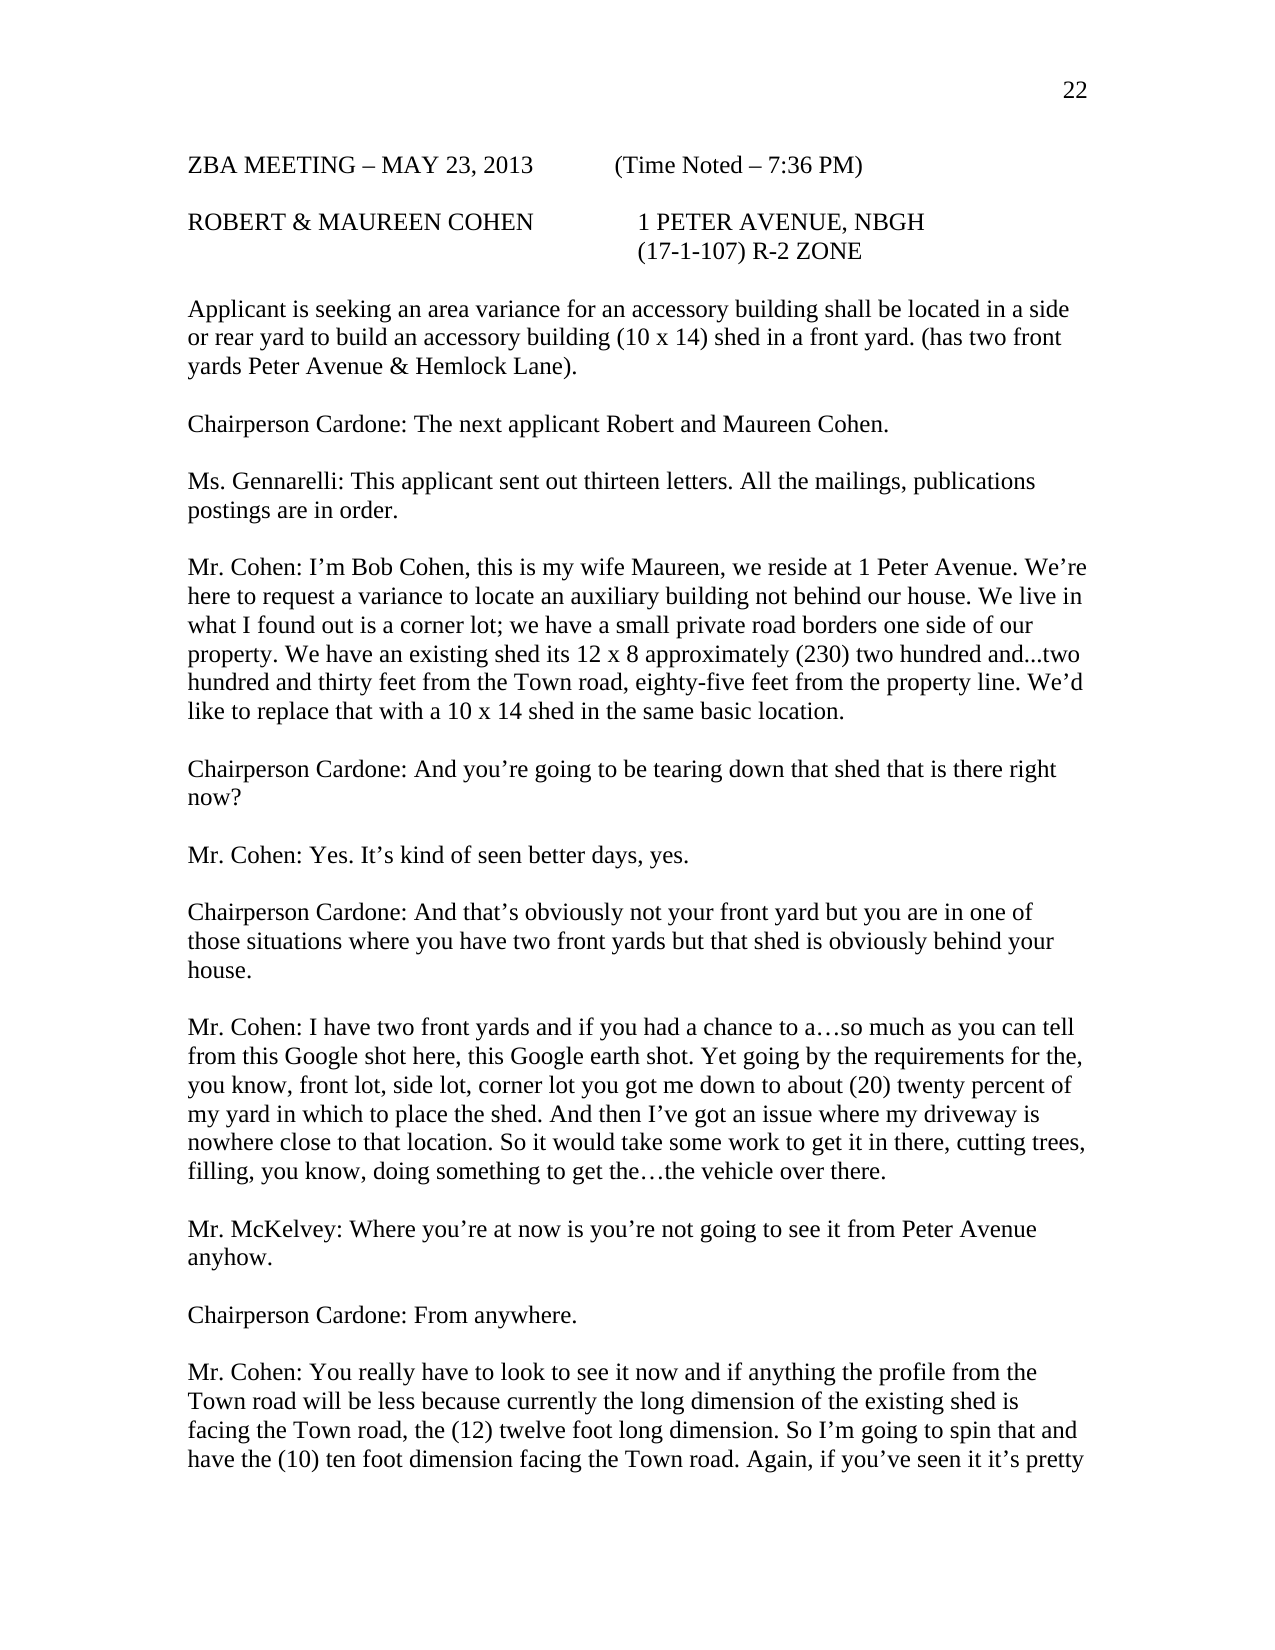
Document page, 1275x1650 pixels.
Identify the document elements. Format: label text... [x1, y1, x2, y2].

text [187, 1357, 1087, 1472]
text ZBA MEETING – MAY 23, 2013 (Time Noted – 7:36 PM) [187, 150, 1050, 179]
text Chairperson Cardone: From anywhere. [187, 1300, 1087, 1329]
text Chairperson Cardone: And you’re going to be tearing down that shed that is there right now? [187, 754, 1087, 811]
text Mr. Cohen: I have two front yards and if you had a chance to a…so much as you can tell from this Google shot here, this Google earth shot. Yet going by the requirements for the, you know, front lot, side lot, corner lot you got me down to about (20) twenty percent of my yard in which to place the shed. And then I’ve got an issue where my driveway is nowhere close to that location. So it would take some work to get it in there, cutting trees, filling, you know, doing something to get the…the vehicle over there. [187, 1012, 1087, 1185]
text Chairperson Cardone: The next applicant Robert and Maureen Cohen. [187, 409, 1087, 437]
text Mr. Cohen: Yes. It’s kind of seen better days, yes. [187, 840, 1087, 869]
text ROBERT & MAUREEN COHEN 1 PETER AVENUE, NBGH [187, 207, 1087, 236]
text (17-1-107) R-2 ZONE [187, 236, 1087, 265]
text Mr. Cohen: I’m Bob Cohen, this is my wife Maureen, we reside at 1 Peter Avenue. We’re here to request a variance to locate an auxiliary building not behind our house. We live in what I found out is a corner lot; we have a small private road borders one side of our property. We have an existing shed its 12 x 8 approximately (230) two hundred and...two hundred and thirty feet from the Town road, eighty-five feet from the property line. We’d like to replace that with a 10 x 14 shed in the same basic location. [187, 552, 1087, 754]
text Mr. McKelvey: Where you’re at now is you’re not going to see it from Peter Avenue anyhow. [187, 1214, 1087, 1271]
text Chairperson Cardone: And that’s obviously not your front yard but you are in one of those situations where you have two front yards but that shed is obviously behind your house. [187, 897, 1087, 984]
text Applicant is seeking an area variance for an accessory building shall be located in a side or rear yard to build an accessory building (10 x 14) shed in a front yard. (has two front yards Peter Avenue & Hemlock Lane). [187, 294, 1087, 380]
text Ms. Gennarelli: This applicant sent out thirteen letters. All the mailings, publications postings are in order. [187, 466, 1087, 524]
